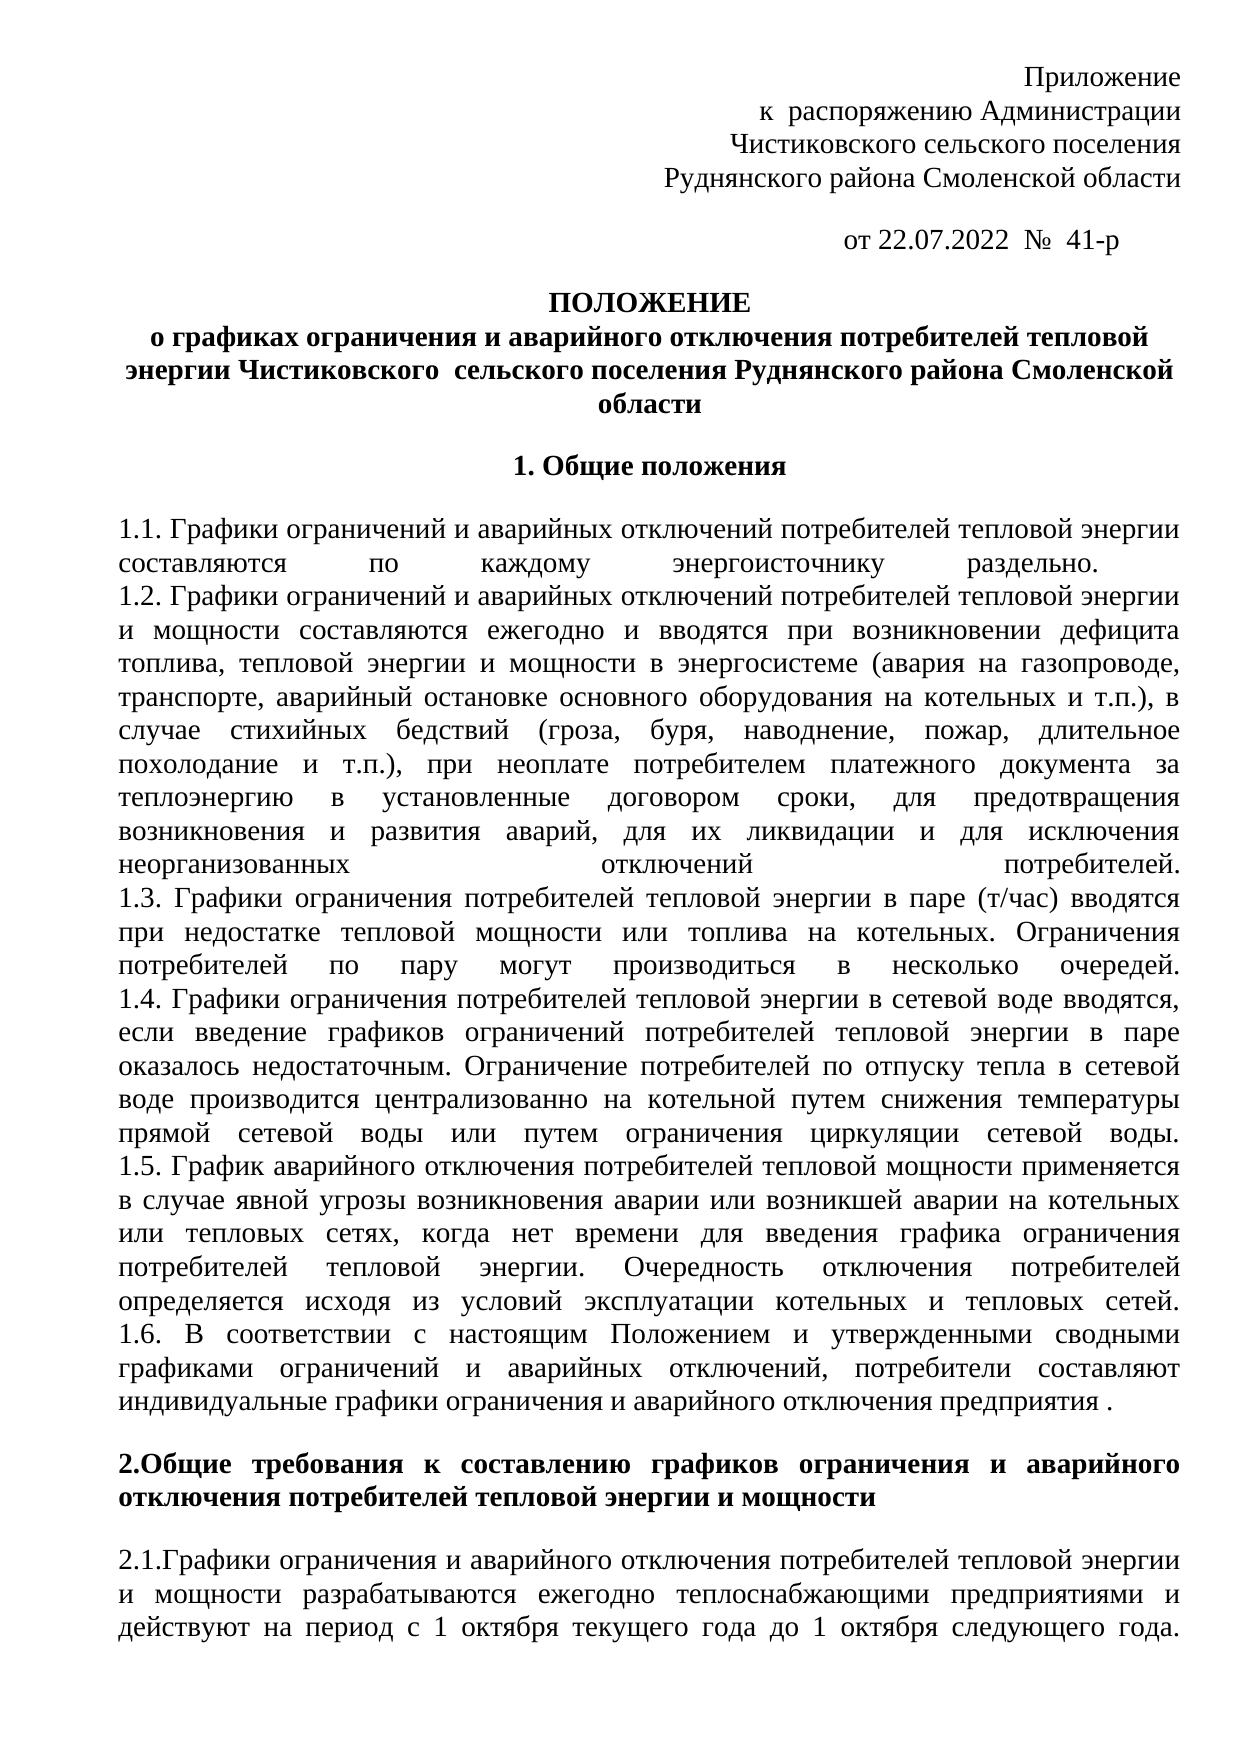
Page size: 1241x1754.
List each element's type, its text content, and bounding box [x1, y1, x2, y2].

text к распоряжению Администрации [118, 93, 1181, 126]
text 1.1. Графики ограничений и аварийных отключений потребителей тепловой энергии составляются по каждому энергоисточнику раздельно. 1.2. Графики ограничений и аварийных отключений потребителей тепловой энергии и мощности составляются ежегодно и вводятся при возникновении дефицита топлива, тепловой энергии и мощности в энергосистеме (авария на газопроводе, транспорте, аварийный остановке основного оборудования на котельных и т.п.), в случае стихийных бедствий (гроза, буря, наводнение, пожар, длительное похолодание и т.п.), при неоплате потребителем платежного документа за теплоэнергию в установленные договором сроки, для предотвращения возникновения и развития аварий, для их ликвидации и для исключения неорганизованных отключений потребителей. 1.3. Графики ограничения потребителей тепловой энергии в паре (т/час) вводятся при недостатке тепловой мощности или топлива на котельных. Ограничения потребителей по пару могут производиться в несколько очередей. 1.4. Графики ограничения потребителей тепловой энергии в сетевой воде вводятся, если введение графиков ограничений потребителей тепловой энергии в паре оказалось недостаточным. Ограничение потребителей по отпуску тепла в сетевой воде производится централизованно на котельной путем снижения температуры прямой сетевой воды или путем ограничения циркуляции сетевой воды. 1.5. График аварийного отключения потребителей тепловой мощности применяется в случае явной угрозы возникновения аварии или возникшей аварии на котельных или тепловых сетях, когда нет времени для введения графика ограничения потребителей тепловой энергии. Очередность отключения потребителей определяется исходя из условий эксплуатации котельных и тепловых сетей. 1.6. В соответствии с настоящим Положением и утвержденными сводными графиками ограничений и аварийных отключений, потребители составляют индивидуальные графики ограничения и аварийного отключения предприятия . [118, 511, 1181, 1417]
text Приложение [118, 59, 1181, 93]
text Чистиковского сельского поселения Руднянского района Смоленской области [118, 126, 1181, 193]
text 1. Общие положения [118, 448, 1181, 482]
text 2.Общие требования к составлению графиков ограничения и аварийного отключения потребителей тепловой энергии и мощности [118, 1446, 1181, 1513]
text от 22.07.2022 № 41-р [118, 222, 1181, 256]
text ПОЛОЖЕНИЕ о графиках ограничения и аварийного отключения потребителей тепловой энергии Чистиковского сельского поселения Руднянского района Смоленской области [118, 285, 1181, 419]
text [118, 1542, 1181, 1643]
